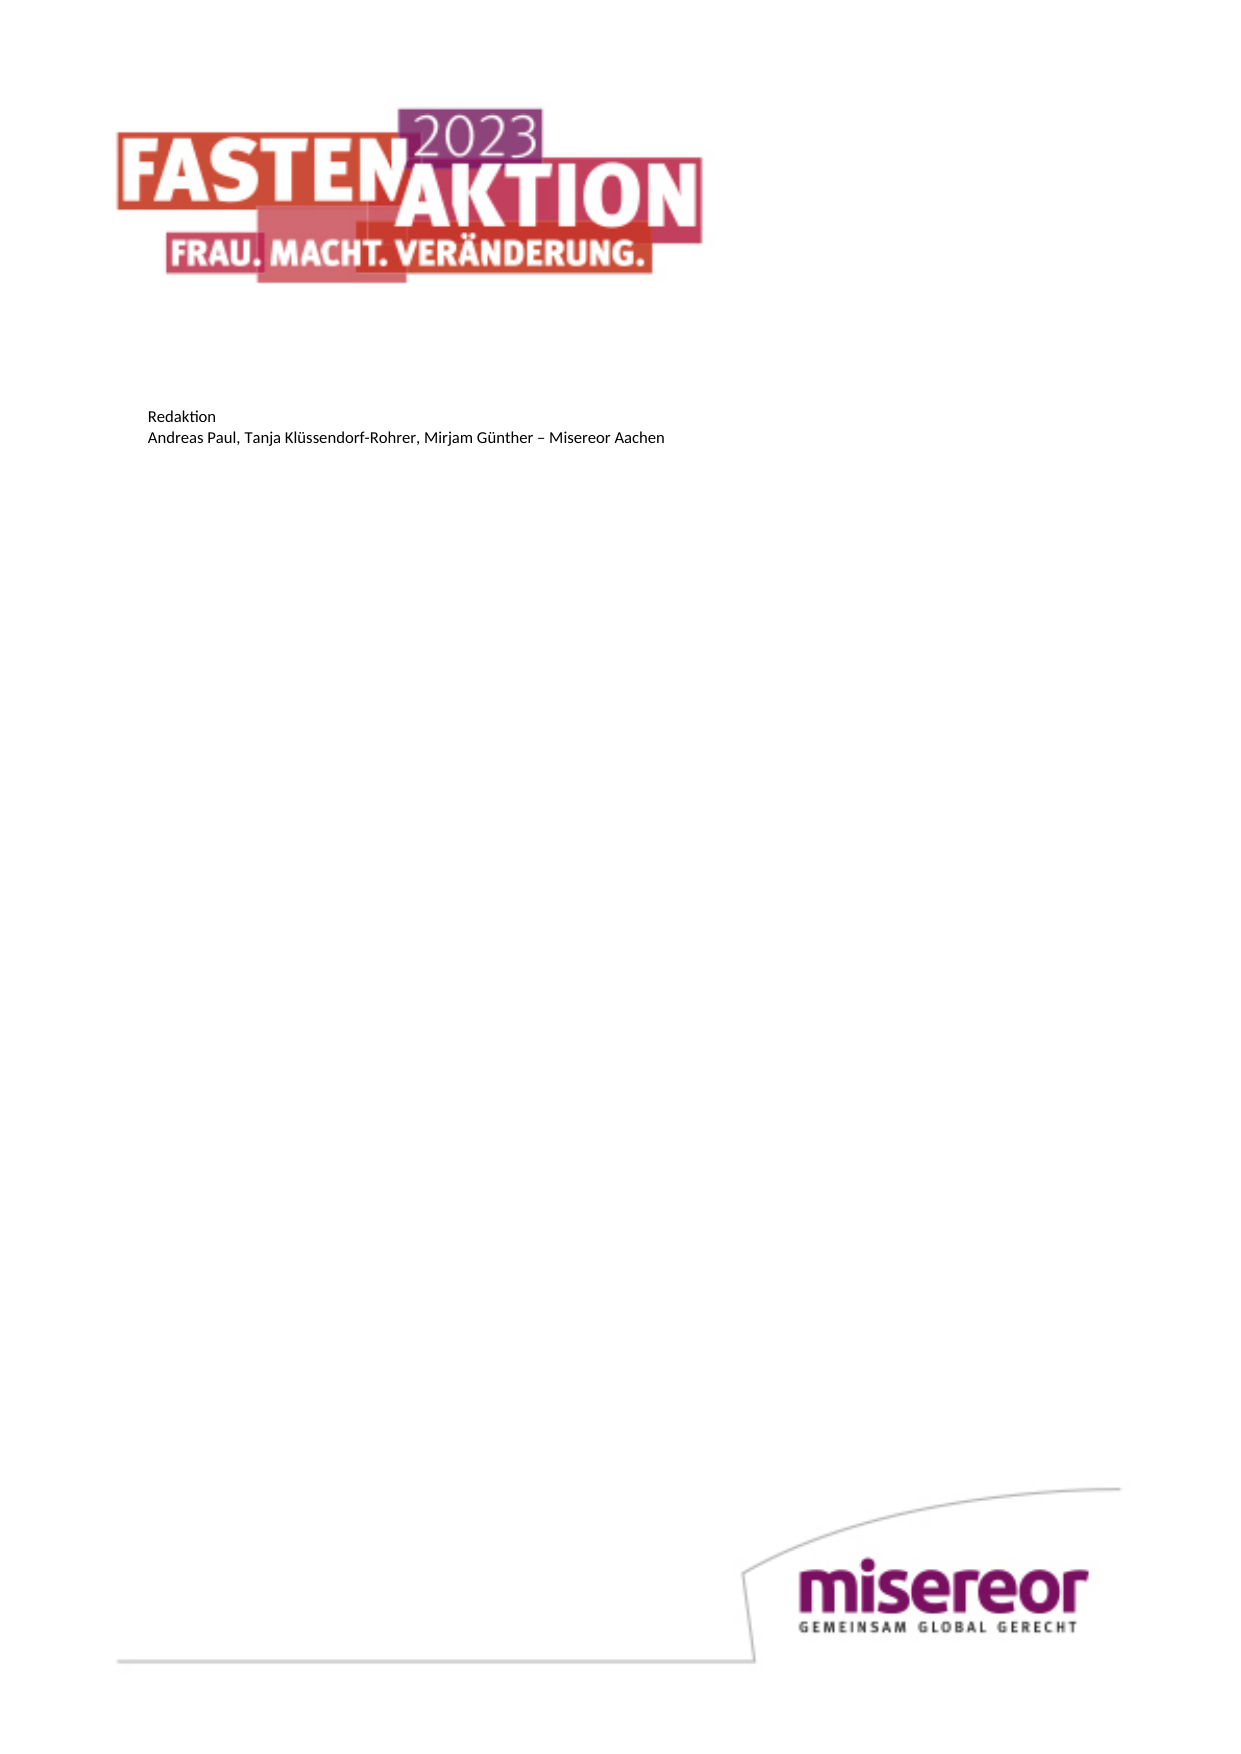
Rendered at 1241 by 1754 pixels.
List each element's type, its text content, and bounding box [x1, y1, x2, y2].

picture [0, 0, 1241, 296]
picture [0, 1477, 1239, 1754]
text Andreas Paul, Tanja Klüssendorf-Rohrer, Mirjam Günther – Misereor Aachen [148, 427, 1093, 447]
text Redaktion [148, 407, 1093, 427]
